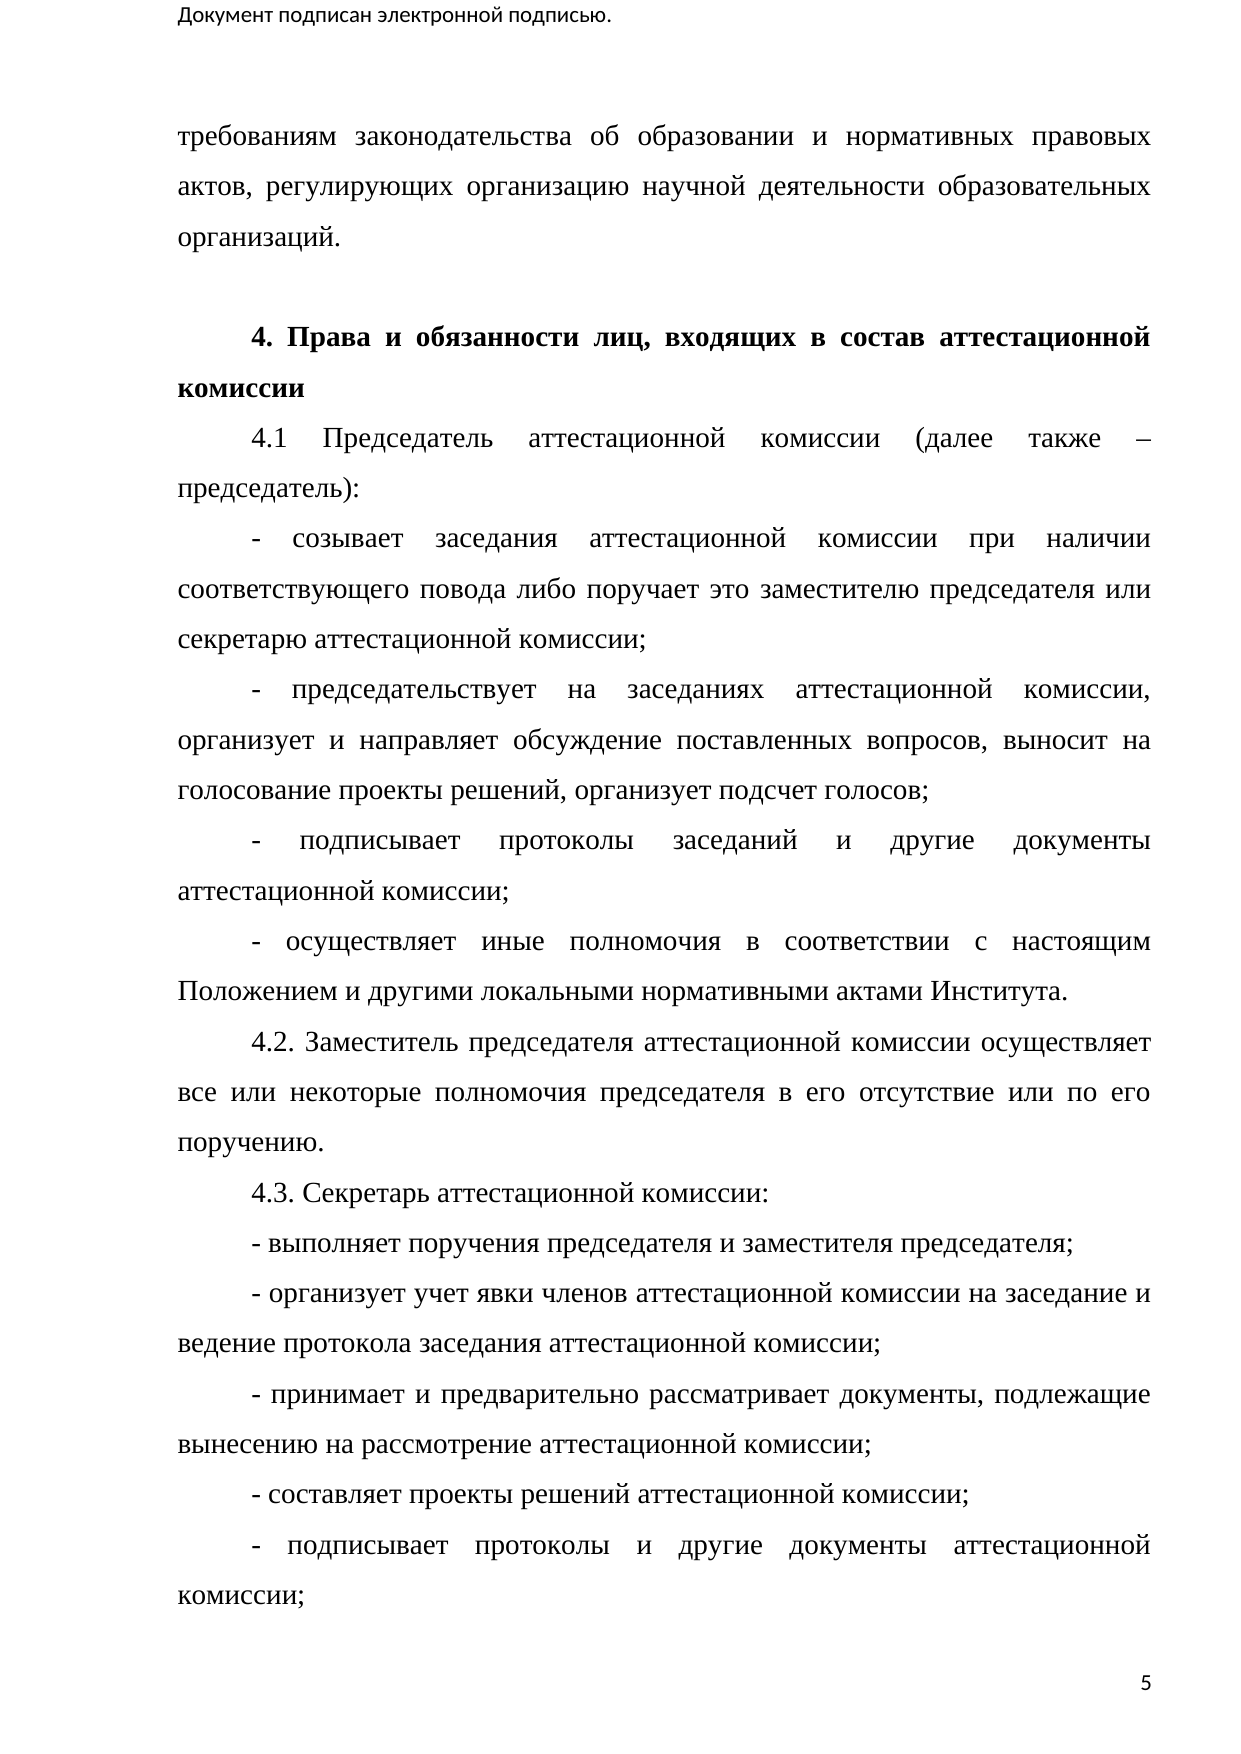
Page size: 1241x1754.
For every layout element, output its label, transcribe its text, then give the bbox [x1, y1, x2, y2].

text - принимает и предварительно рассматривает документы, подлежащие вынесению на рассмотрение аттестационной комиссии; [177, 1376, 1152, 1460]
text - осуществляет иные полномочия в соответствии с настоящим Положением и другими локальными нормативными актами Института. [177, 923, 1152, 1007]
text - созывает заседания аттестационной комиссии при наличии соответствующего повода либо поручает это заместителю председателя или секретарю аттестационной комиссии; [177, 521, 1152, 655]
text - подписывает протоколы заседаний и другие документы аттестационной комиссии; [177, 822, 1152, 906]
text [177, 118, 1152, 252]
text 4.3. Секретарь аттестационной комиссии: [177, 1175, 1152, 1208]
text - выполняет поручения председателя и заместителя председателя; [177, 1225, 1152, 1258]
text 4.1 Председатель аттестационной комиссии (далее также – председатель): [177, 420, 1152, 504]
text - составляет проекты решений аттестационной комиссии; [177, 1477, 1152, 1510]
text 4.2. Заместитель председателя аттестационной комиссии осуществляет все или некоторые полномочия председателя в его отсутствие или по его поручению. [177, 1024, 1152, 1158]
text - председательствует на заседаниях аттестационной комиссии, организует и направляет обсуждение поставленных вопросов, выносит на голосование проекты решений, организует подсчет голосов; [177, 672, 1152, 806]
text - организует учет явки членов аттестационной комиссии на заседание и ведение протокола заседания аттестационной комиссии; [177, 1275, 1152, 1359]
text - подписывает протоколы и другие документы аттестационной комиссии; [177, 1527, 1152, 1611]
text 4. Права и обязанности лиц, входящих в состав аттестационной комиссии [177, 319, 1152, 403]
